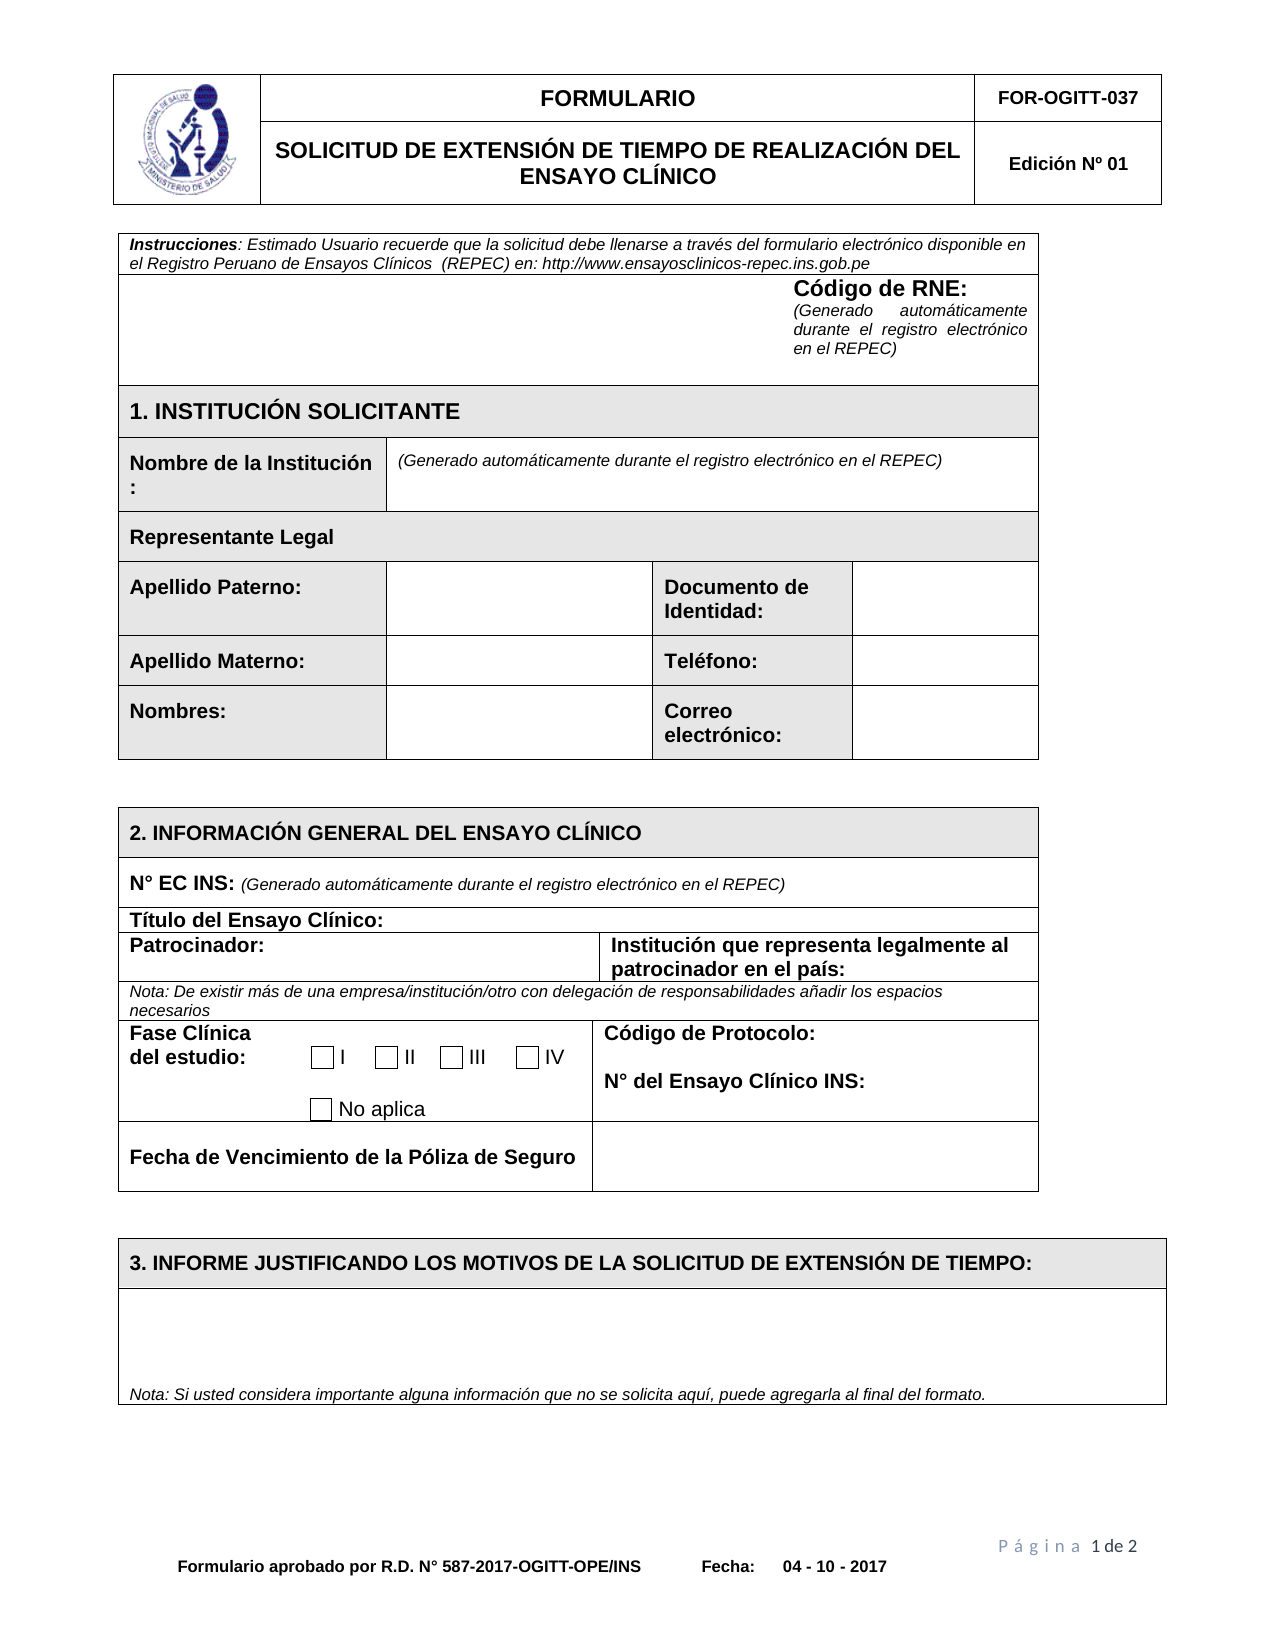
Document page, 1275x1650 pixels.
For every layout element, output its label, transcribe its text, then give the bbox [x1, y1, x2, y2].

table_cell Nombres: [119, 686, 386, 759]
table_cell Fecha de Vencimiento de la Póliza de Seguro [119, 1122, 592, 1191]
table_cell [387, 686, 652, 759]
table_cell Institución que representa legalmente al patrocinador en el país: [600, 933, 1038, 981]
table_cell Nota: De existir más de una empresa/institución/otro con delegación de responsabilidades añadir los espacios necesarios [119, 982, 1038, 1020]
table_cell [387, 636, 652, 685]
table_cell [853, 636, 1038, 685]
table_cell [853, 562, 1038, 635]
table_cell Fase Clínica del estudio: I II III IV No aplica [119, 1021, 592, 1121]
table_cell Apellido Materno: [119, 636, 386, 685]
table_cell (Generado automáticamente durante el registro electrónico en el REPEC) [387, 438, 1038, 511]
table_cell N° EC INS: (Generado automáticamente durante el registro electrónico en el REPEC) [119, 858, 1038, 907]
table_cell Código de RNE: (Generado automáticamente durante el registro electrónico en el REPEC) [119, 275, 1038, 385]
table_cell [853, 686, 1038, 759]
table_cell 1. INSTITUCIÓN SOLICITANTE [119, 386, 1038, 437]
table_cell Teléfono: [653, 636, 852, 685]
table_cell [593, 1122, 1038, 1191]
table_cell Título del Ensayo Clínico: [119, 908, 1038, 932]
table_cell Documento de Identidad: [653, 562, 852, 635]
table_header Instrucciones: Estimado Usuario recuerde que la solicitud debe llenarse a través del formulario electrónico disponible en el Registro Peruano de Ensayos Clínicos (REPEC) en: http://www.ensayosclinicos-repec.ins.gob.pe [119, 234, 1038, 273]
table_header 2. INFORMACIÓN GENERAL DEL ENSAYO CLÍNICO [119, 808, 1038, 857]
table_header 3. INFORME JUSTIFICANDO LOS MOTIVOS DE LA SOLICITUD DE EXTENSIÓN DE TIEMPO: [119, 1239, 1166, 1287]
table_cell Representante Legal [119, 512, 1038, 561]
table_cell Patrocinador: [119, 933, 599, 981]
table_cell Nombre de la Institución : [119, 438, 386, 511]
table_cell Apellido Paterno: [119, 562, 386, 635]
table_cell Correo electrónico: [653, 686, 852, 759]
table_cell [387, 562, 652, 635]
table_cell Código de Protocolo: N° del Ensayo Clínico INS: [593, 1021, 1038, 1121]
picture [138, 84, 237, 195]
table_cell Nota: Si usted considera importante alguna información que no se solicita aquí, puede agregarla al final del formato. [119, 1289, 1166, 1403]
